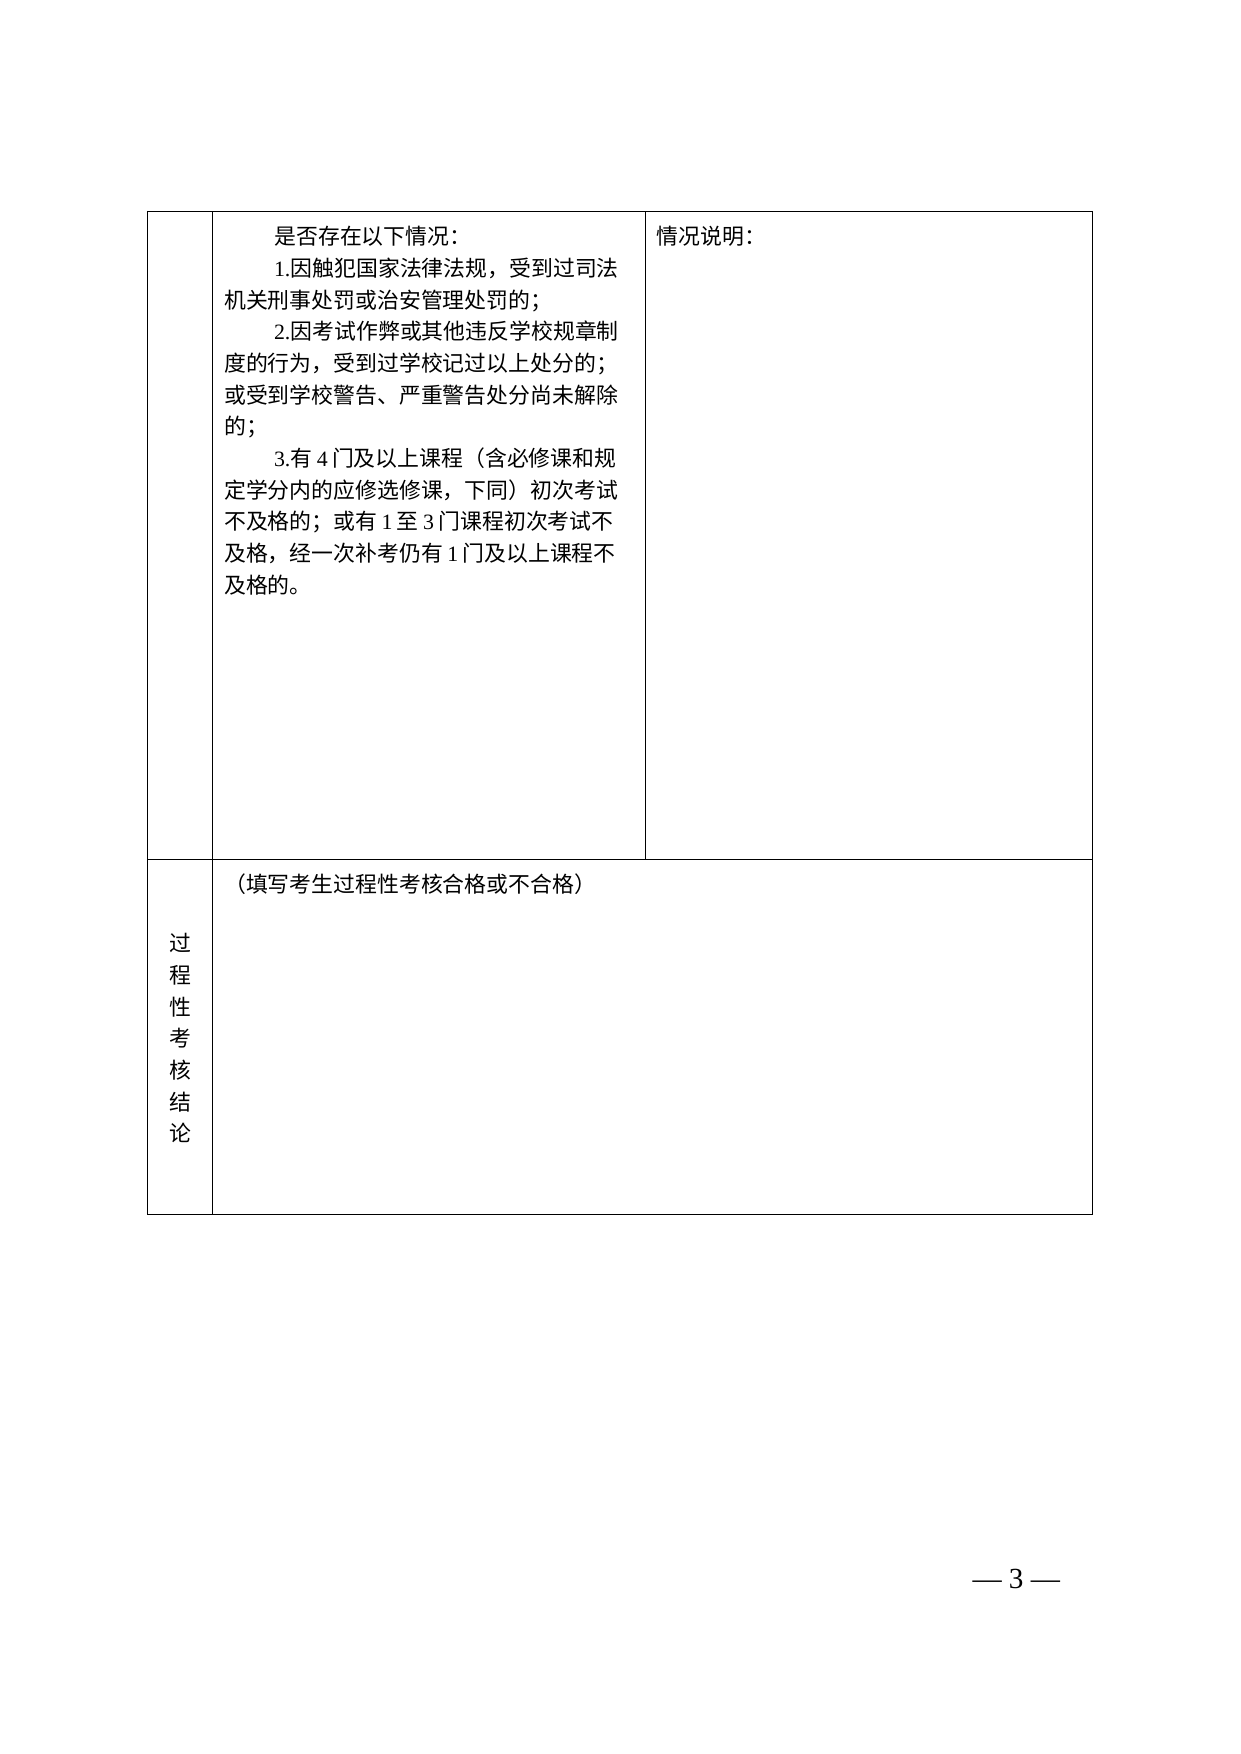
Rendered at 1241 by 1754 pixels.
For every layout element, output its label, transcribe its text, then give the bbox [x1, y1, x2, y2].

table_cell 过程性考核结论 [148, 860, 212, 1214]
table_cell （填写考生过程性考核合格或不合格） [213, 860, 1092, 1214]
table_cell 情况说明： [646, 212, 1092, 859]
table_cell 是否存在以下情况： 1.因触犯国家法律法规，受到过司法机关刑事处罚或治安管理处罚的； 2.因考试作弊或其他违反学校规章制度的行为，受到过学校记过以上处分的；或受到学校警告、严重警告处分尚未解除的； 3.有4门及以上课程（含必修课和规定学分内的应修选修课，下同）初次考试不及格的；或有1至3门课程初次考试不及格，经一次补考仍有1门及以上课程不及格的。 [213, 212, 645, 859]
